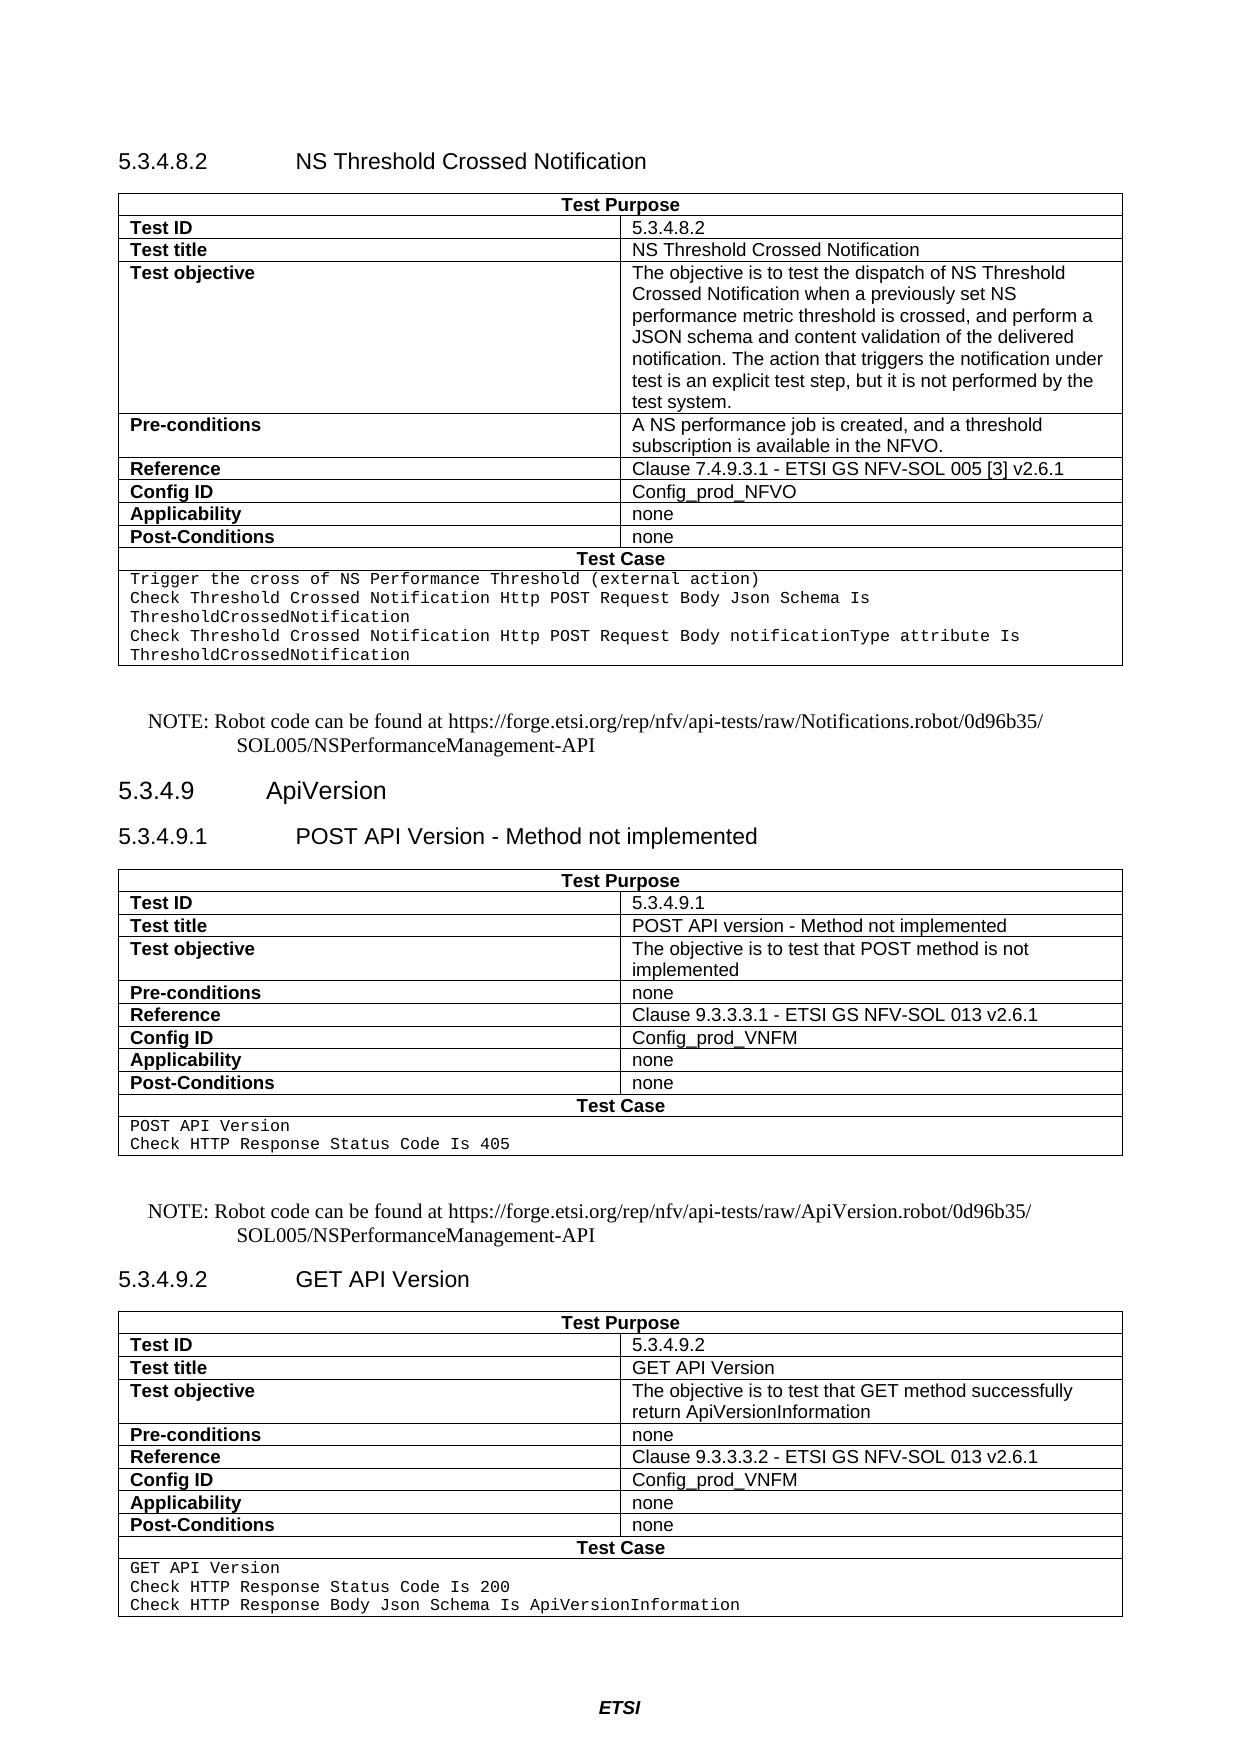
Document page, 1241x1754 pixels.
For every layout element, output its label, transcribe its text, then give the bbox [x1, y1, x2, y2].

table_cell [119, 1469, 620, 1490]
subtitle 5.3.4.9.1 POST API Version - Method not implemented [118, 823, 1122, 850]
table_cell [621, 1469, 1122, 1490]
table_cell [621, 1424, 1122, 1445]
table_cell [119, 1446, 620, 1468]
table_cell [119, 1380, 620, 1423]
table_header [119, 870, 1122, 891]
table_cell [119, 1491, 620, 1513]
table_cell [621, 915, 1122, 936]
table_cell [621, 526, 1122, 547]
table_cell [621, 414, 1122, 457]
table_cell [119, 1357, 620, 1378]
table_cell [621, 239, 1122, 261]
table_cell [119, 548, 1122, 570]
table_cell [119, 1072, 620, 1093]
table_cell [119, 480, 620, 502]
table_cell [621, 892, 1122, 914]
subtitle 5.3.4.9 ApiVersion [118, 776, 1122, 804]
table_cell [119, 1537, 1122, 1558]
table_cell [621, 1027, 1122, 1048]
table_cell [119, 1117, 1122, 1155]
subtitle 5.3.4.9.2 GET API Version [118, 1266, 1122, 1292]
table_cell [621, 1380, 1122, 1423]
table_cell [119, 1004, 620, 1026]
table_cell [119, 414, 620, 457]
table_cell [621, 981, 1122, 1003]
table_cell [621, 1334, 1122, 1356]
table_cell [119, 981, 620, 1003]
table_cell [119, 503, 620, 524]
text NOTE: Robot code can be found at https://forge.etsi.org/rep/nfv/api-tests/raw/Notifications.robot/0d96b35/SOL005/NSPerformanceManagement-API [148, 709, 1122, 757]
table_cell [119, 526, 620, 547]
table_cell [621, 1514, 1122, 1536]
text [148, 1199, 1122, 1247]
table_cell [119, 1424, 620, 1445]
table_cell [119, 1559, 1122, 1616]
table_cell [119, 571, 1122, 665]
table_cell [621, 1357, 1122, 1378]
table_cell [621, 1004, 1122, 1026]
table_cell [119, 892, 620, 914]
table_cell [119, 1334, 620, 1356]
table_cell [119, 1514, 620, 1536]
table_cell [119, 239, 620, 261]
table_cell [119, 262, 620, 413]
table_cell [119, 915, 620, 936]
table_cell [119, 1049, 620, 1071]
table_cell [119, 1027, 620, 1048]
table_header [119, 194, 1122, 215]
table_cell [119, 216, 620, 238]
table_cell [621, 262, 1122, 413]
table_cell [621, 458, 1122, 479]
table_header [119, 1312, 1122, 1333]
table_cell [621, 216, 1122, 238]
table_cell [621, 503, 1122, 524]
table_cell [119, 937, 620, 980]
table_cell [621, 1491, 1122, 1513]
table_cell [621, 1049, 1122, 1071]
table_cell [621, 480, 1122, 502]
subtitle 5.3.4.8.2 NS Threshold Crossed Notification [118, 148, 1122, 174]
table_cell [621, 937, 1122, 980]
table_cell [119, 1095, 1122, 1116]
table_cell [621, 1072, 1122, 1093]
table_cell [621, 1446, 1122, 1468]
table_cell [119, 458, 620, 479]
